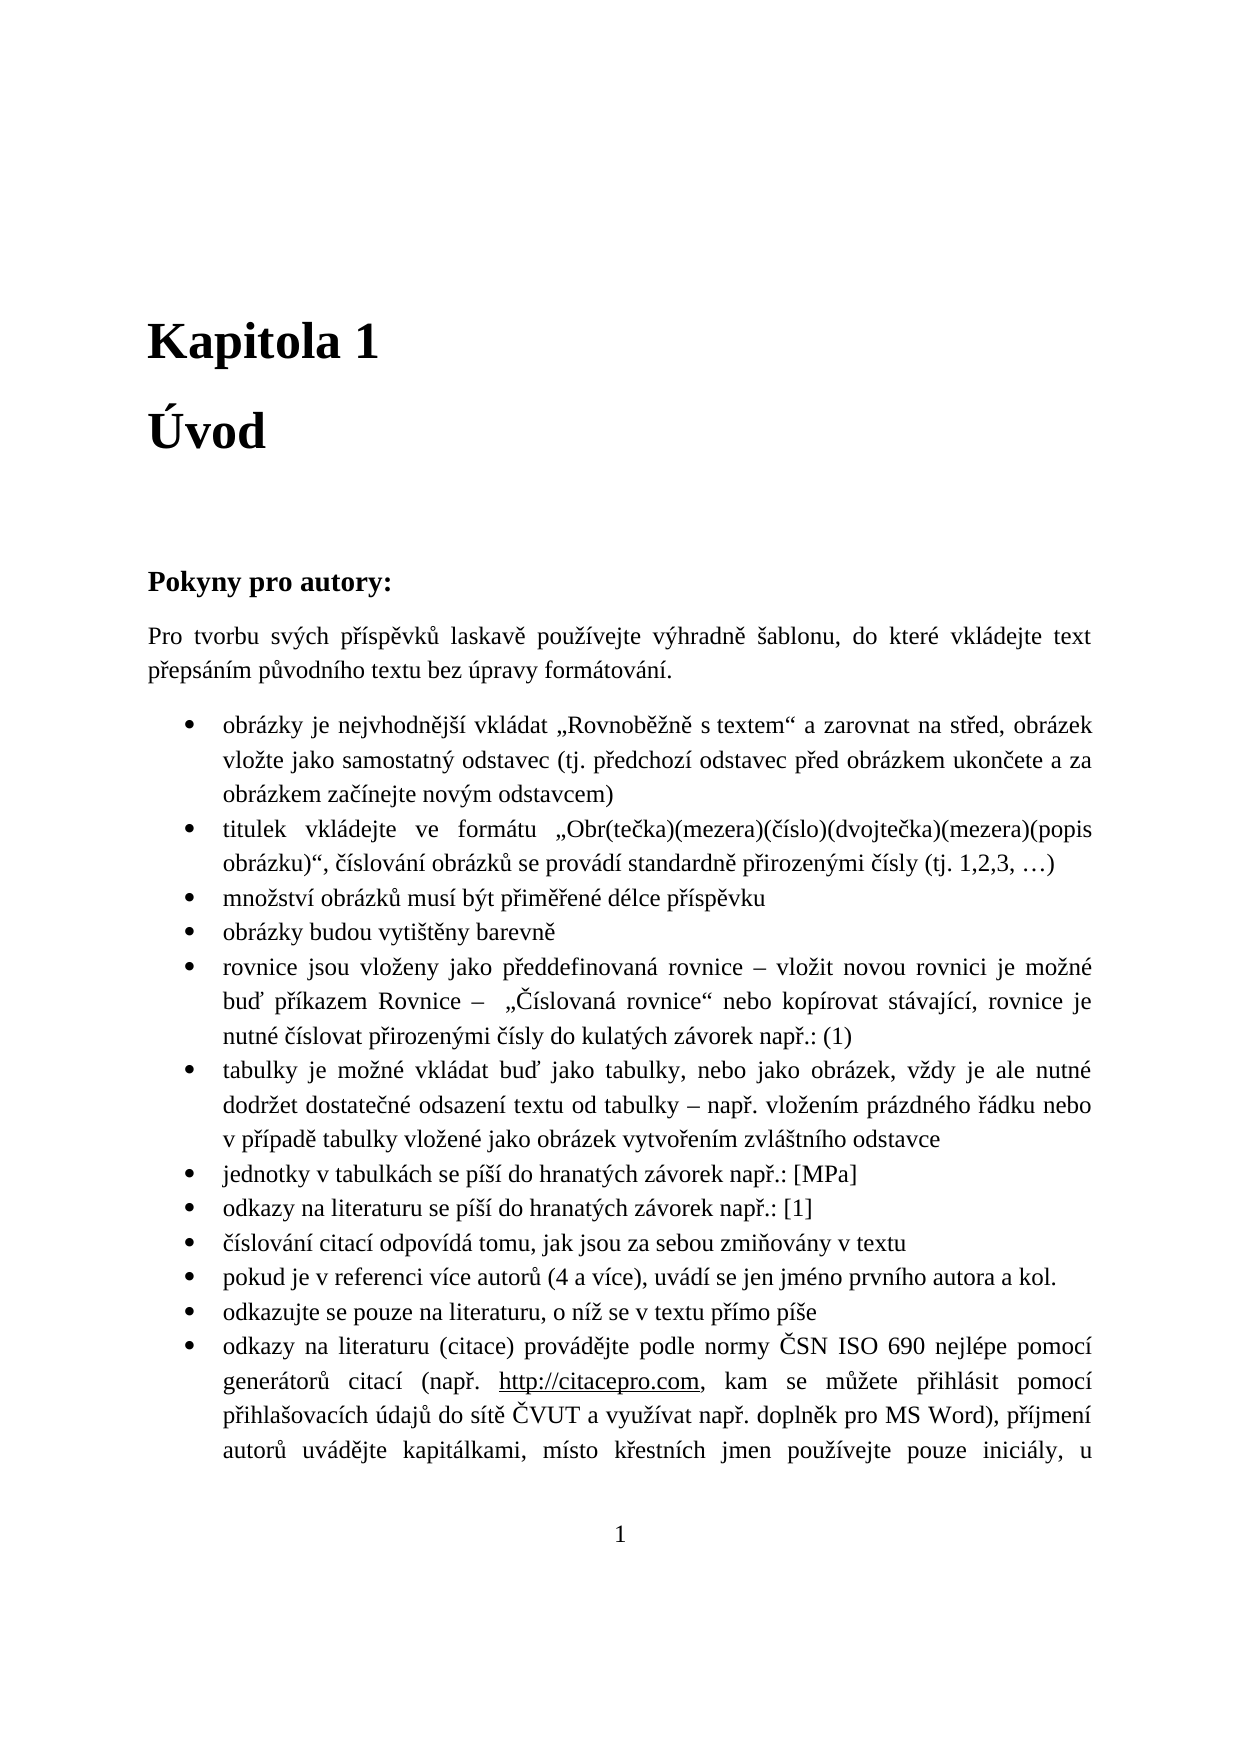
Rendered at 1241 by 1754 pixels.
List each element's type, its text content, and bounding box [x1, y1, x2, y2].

list obrázky je nejvhodnější vkládat „Rovnoběžně s textem“ a zarovnat na střed, obrázek vložte jako samostatný odstavec (tj. předchozí odstavec před obrázkem ukončete a za obrázkem začínejte novým odstavcem) [185, 711, 1093, 808]
list číslování citací odpovídá tomu, jak jsou za sebou zmiňovány v textu [185, 1228, 1093, 1257]
subtitle Pokyny pro autory: [148, 564, 1093, 598]
list odkazy na literaturu se píší do hranatých závorek např.: [1] [185, 1193, 1093, 1222]
list jednotky v tabulkách se píší do hranatých závorek např.: [MPa] [185, 1159, 1093, 1188]
list rovnice jsou vloženy jako předdefinovaná rovnice – vložit novou rovnici je možné buď příkazem Rovnice – „Číslovaná rovnice“ nebo kopírovat stávající, rovnice je nutné číslovat přirozenými čísly do kulatých závorek např.: (1) [185, 952, 1093, 1050]
text Pro tvorbu svých příspěvků laskavě používejte výhradně šablonu, do které vkládejte text přepsáním původního textu bez úpravy formátování. [148, 621, 1093, 684]
subtitle Kapitola 1 Úvod [148, 310, 1093, 459]
list množství obrázků musí být přiměřené délce příspěvku [185, 883, 1093, 912]
list obrázky budou vytištěny barevně [185, 917, 1093, 946]
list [185, 1331, 1093, 1463]
list tabulky je možné vkládat buď jako tabulky, nebo jako obrázek, vždy je ale nutné dodržet dostatečné odsazení textu od tabulky – např. vložením prázdného řádku nebo v případě tabulky vložené jako obrázek vytvořením zvláštního odstavce [185, 1055, 1093, 1153]
list pokud je v referenci více autorů (4 a více), uvádí se jen jméno prvního autora a kol. [185, 1262, 1093, 1291]
list odkazujte se pouze na literaturu, o níž se v textu přímo píše [185, 1297, 1093, 1326]
list titulek vkládejte ve formátu „Obr(tečka)(mezera)(číslo)(dvojtečka)(mezera)(popis obrázku)“, číslování obrázků se provádí standardně přirozenými čísly (tj. 1,2,3, …) [185, 814, 1093, 877]
